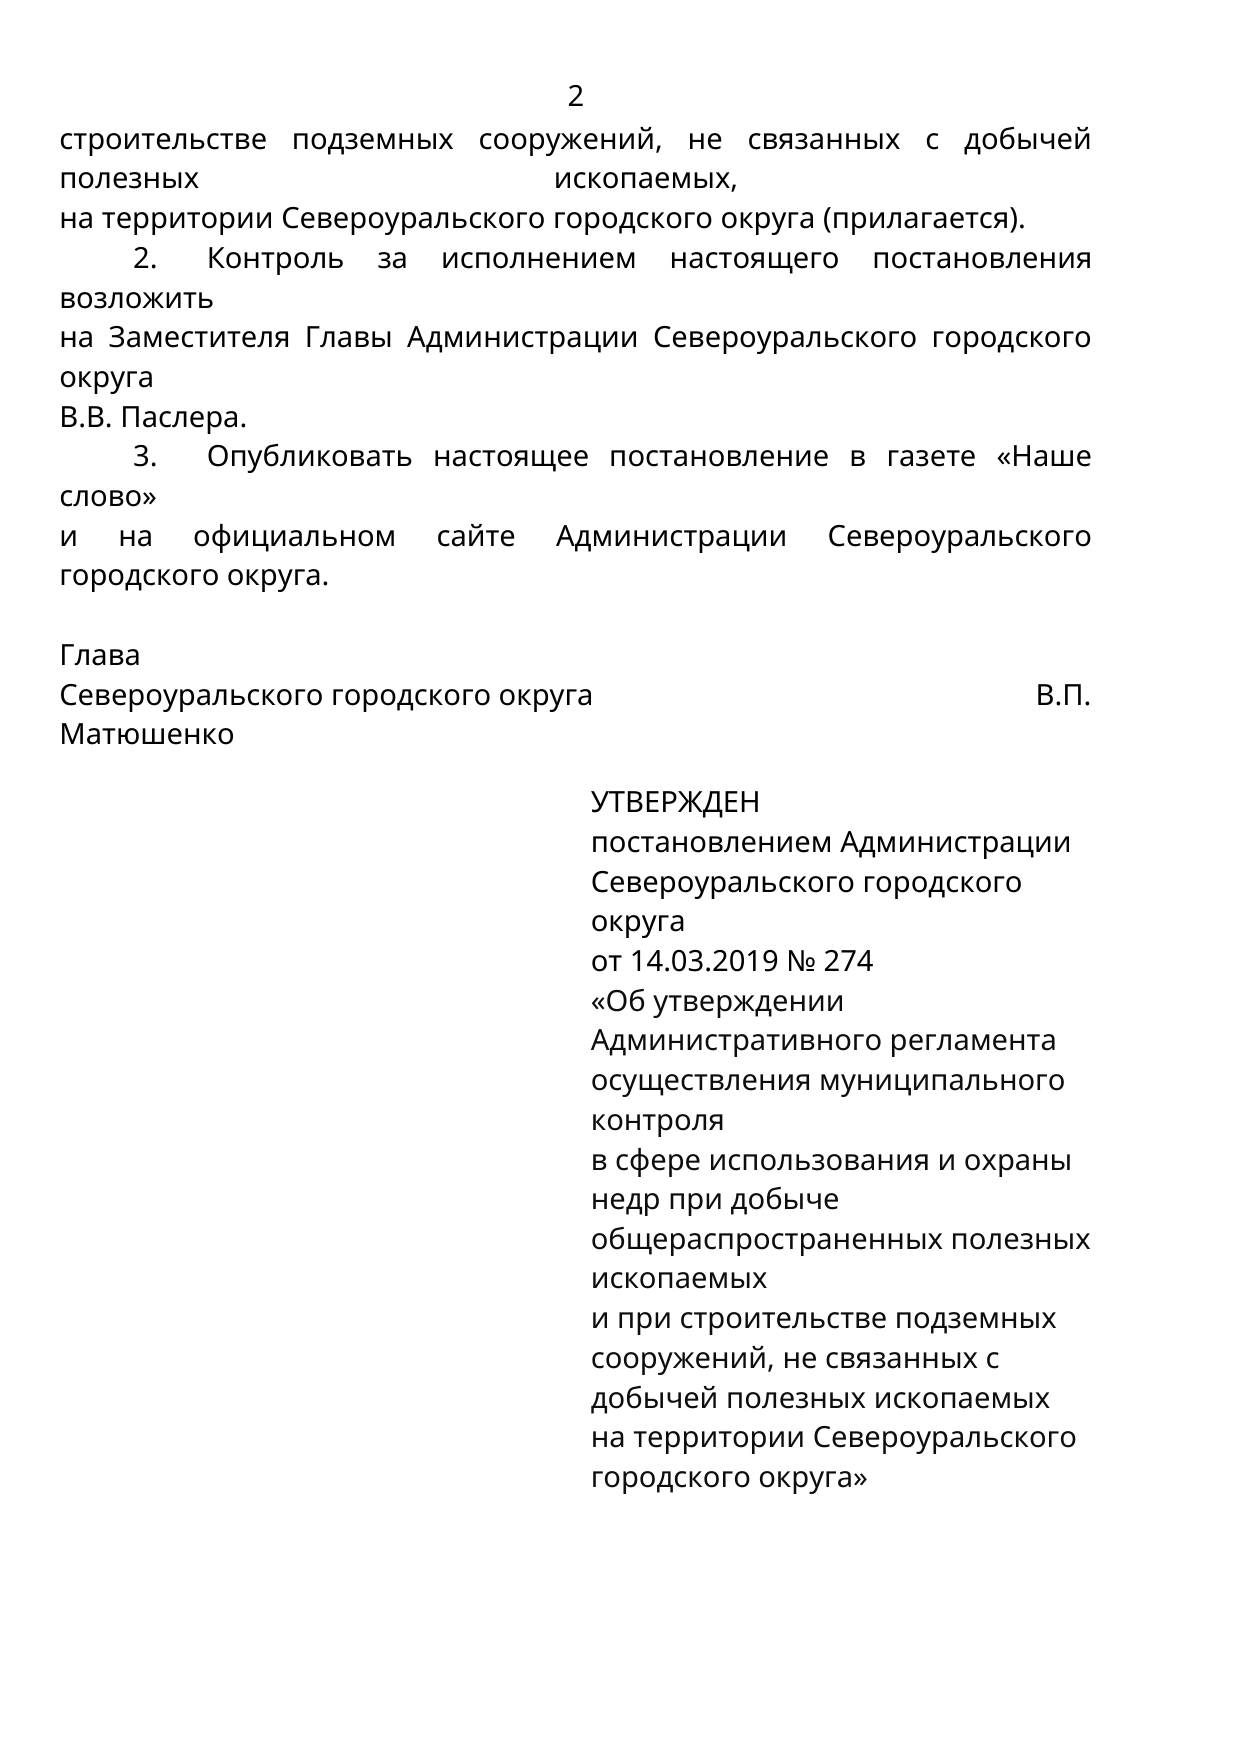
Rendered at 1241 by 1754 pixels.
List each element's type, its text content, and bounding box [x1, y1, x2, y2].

text «Об утверждении Административного регламента осуществления муниципального контроля в сфере использования и охраны недр при добыче общераспространенных полезных ископаемых и при строительстве подземных сооружений, не связанных с добычей полезных ископаемых на территории Североуральского городского округа» [591, 980, 1092, 1496]
text постановлением Администрации [591, 821, 1092, 861]
text УТВЕРЖДЕН [591, 782, 1092, 821]
list Контроль за исполнением настоящего постановления возложить на Заместителя Главы Администрации Североуральского городского округа В.В. Паслера. [59, 237, 1092, 436]
text Глава [59, 634, 1092, 674]
text от 14.03.2019 № 274 [591, 940, 1092, 980]
list Опубликовать настоящее постановление в газете «Наше слово» и на официальном сайте Администрации Североуральского городского округа. [59, 436, 1092, 594]
text Североуральского городского округа В.П. Матюшенко [59, 674, 1092, 753]
text Североуральского городского округа [591, 861, 1092, 940]
